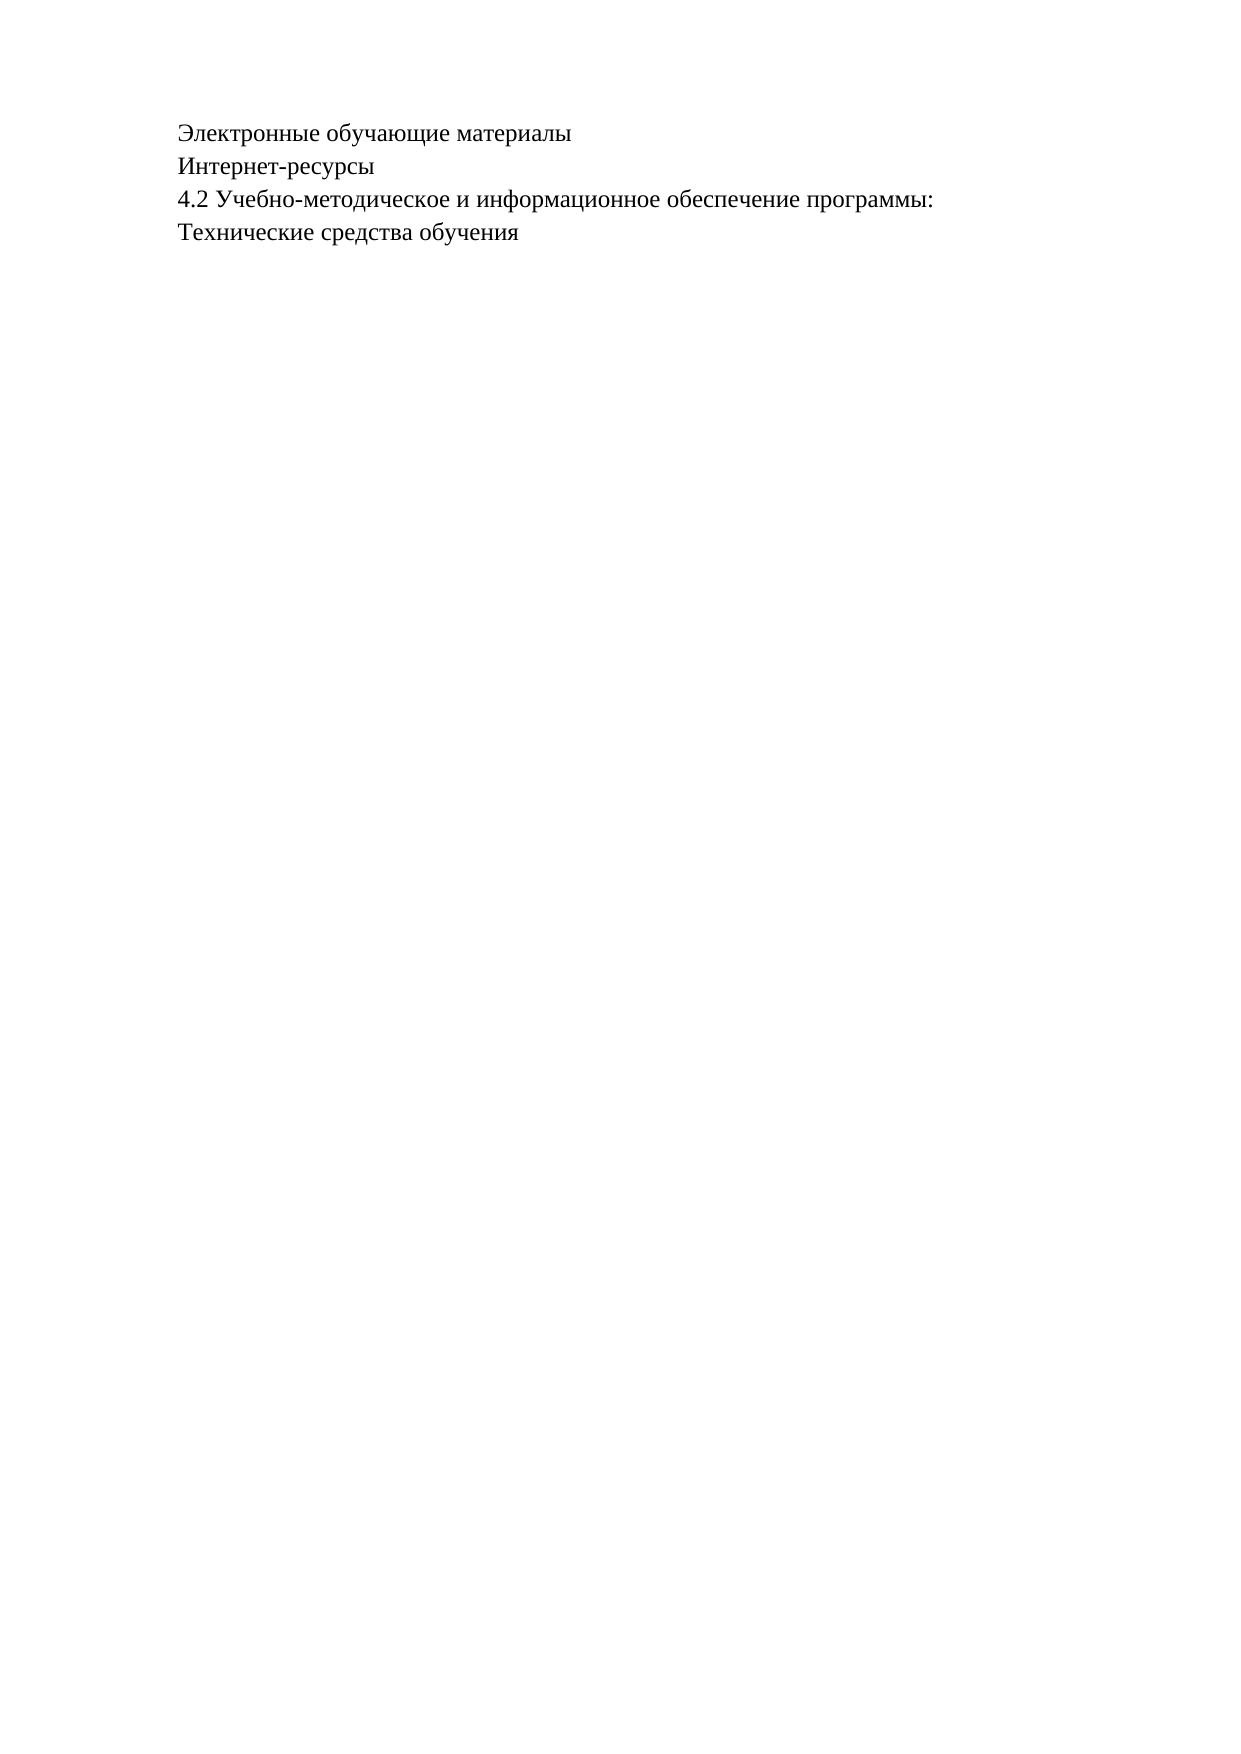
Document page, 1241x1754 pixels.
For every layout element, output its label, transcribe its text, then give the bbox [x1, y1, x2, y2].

text Электронные обучающие материалы [177, 118, 1152, 147]
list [177, 184, 1152, 213]
text Технические средства обучения [177, 217, 1152, 246]
text Интернет-ресурсы [177, 151, 1152, 180]
